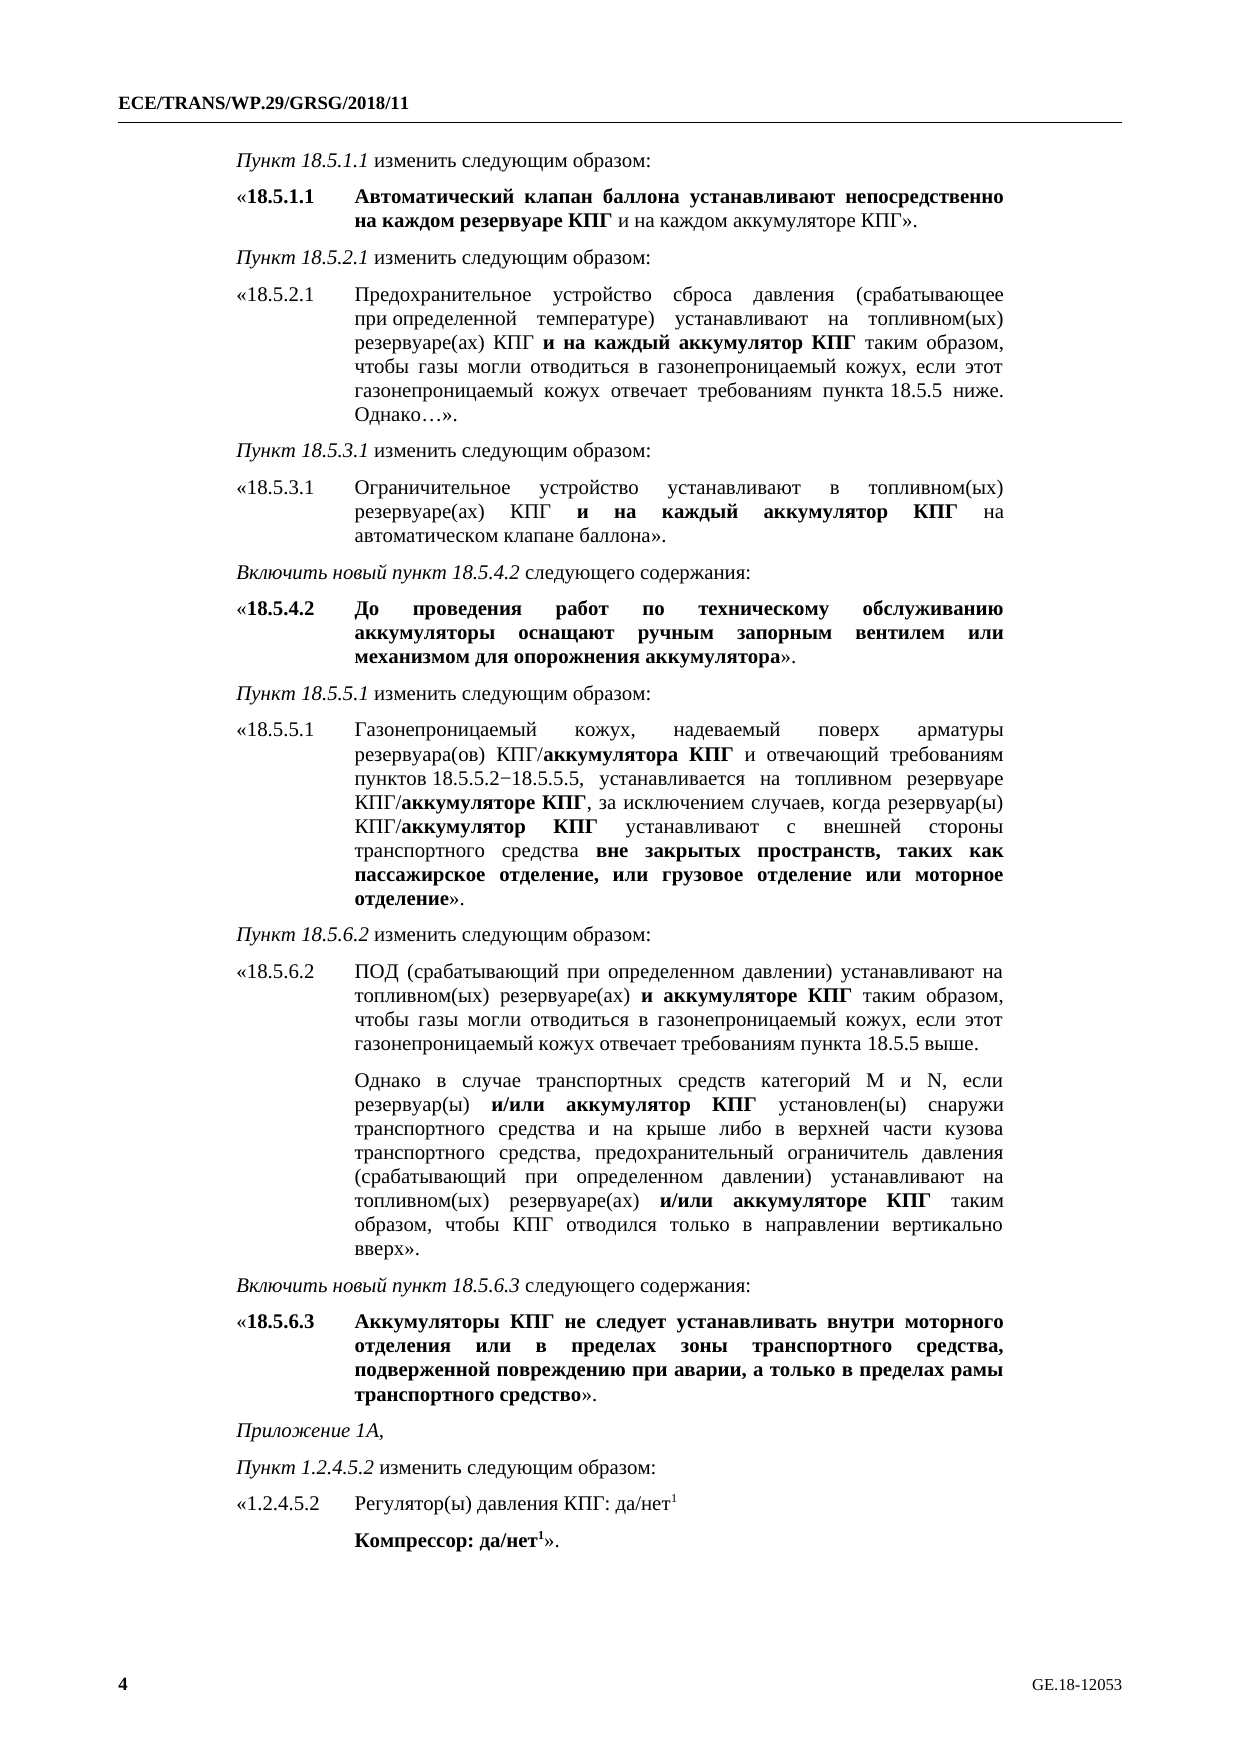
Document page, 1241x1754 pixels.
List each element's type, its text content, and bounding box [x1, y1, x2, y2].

text «18.5.6.2 ПОД (срабатывающий при определенном давлении) устанавливают на топливном(ых) резервуаре(ах) и аккумуляторе КПГ таким образом, чтобы газы могли отводиться в газонепроницаемый кожух, если этот газонепроницаемый кожух отвечает требованиям пункта 18.5.5 выше. [236, 959, 1004, 1055]
text «18.5.2.1 Предохранительное устройство сброса давления (срабатывающее при определенной температуре) устанавливают на топливном(ых) резервуаре(ах) КПГ и на каждый аккумулятор КПГ таким образом, чтобы газы могли отводиться в газонепроницаемый кожух, если этот газонепроницаемый кожух отвечает требованиям пункта 18.5.5 ниже. Однако…». [236, 281, 1004, 426]
text Приложение 1A, [236, 1418, 1122, 1442]
text Включить новый пункт 18.5.4.2 следующего содержания: [236, 559, 1004, 584]
text «18.5.1.1 Автоматический клапан баллона устанавливают непосредственно на каждом резервуаре КПГ и на каждом аккумуляторе КПГ». [236, 184, 1004, 232]
text Однако в случае транспортных средств категорий M и N, если резервуар(ы) и/или аккумулятор КПГ установлен(ы) снаружи транспортного средства и на крыше либо в верхней части кузова транспортного средства, предохранительный ограничитель давления (срабатывающий при определенном давлении) устанавливают на топливном(ых) резервуаре(ах) и/или аккумуляторе КПГ таким образом, чтобы КПГ отводился только в направлении вертикально вверх». [236, 1068, 1004, 1260]
text Пункт 18.5.5.1 изменить следующим образом: [236, 681, 1004, 705]
text «18.5.6.3 Аккумуляторы КПГ не следует устанавливать внутри моторного отделения или в пределах зоны транспортного средства, подверженной повреждению при аварии, а только в пределах рамы транспортного средство». [236, 1309, 1004, 1406]
text Пункт 18.5.3.1 изменить следующим образом: [236, 438, 1004, 462]
text Пункт 1.2.4.5.2 изменить следующим образом: [236, 1454, 1122, 1479]
text «18.5.4.2 До проведения работ по техническому обслуживанию аккумуляторы оснащают ручным запорным вентилем или механизмом для опорожнения аккумулятора». [236, 596, 1004, 668]
text Компрессор: да/нет1». [236, 1528, 1122, 1552]
text Пункт 18.5.1.1 изменить следующим образом: [236, 148, 1004, 172]
text Включить новый пункт 18.5.6.3 следующего содержания: [236, 1273, 1004, 1297]
text «1.2.4.5.2 Регулятор(ы) давления КПГ: да/нет1 [236, 1491, 1122, 1515]
text Пункт 18.5.2.1 изменить следующим образом: [236, 245, 1004, 269]
text Пункт 18.5.6.2 изменить следующим образом: [236, 922, 1004, 946]
text «18.5.5.1 Газонепроницаемый кожух, надеваемый поверх арматуры резервуара(ов) КПГ/аккумулятора КПГ и отвечающий требованиям пунктов 18.5.5.2−18.5.5.5, устанавливается на топливном резервуаре КПГ/аккумуляторе КПГ, за исключением случаев, когда резервуар(ы) КПГ/аккумулятор КПГ устанавливают с внешней стороны транспортного средства вне закрытых пространств, таких как пассажирское отделение, или грузовое отделение или моторное отделение». [236, 717, 1004, 910]
text «18.5.3.1 Ограничительное устройство устанавливают в топливном(ых) резервуаре(ах) КПГ и на каждый аккумулятор КПГ на автоматическом клапане баллона». [236, 475, 1004, 547]
